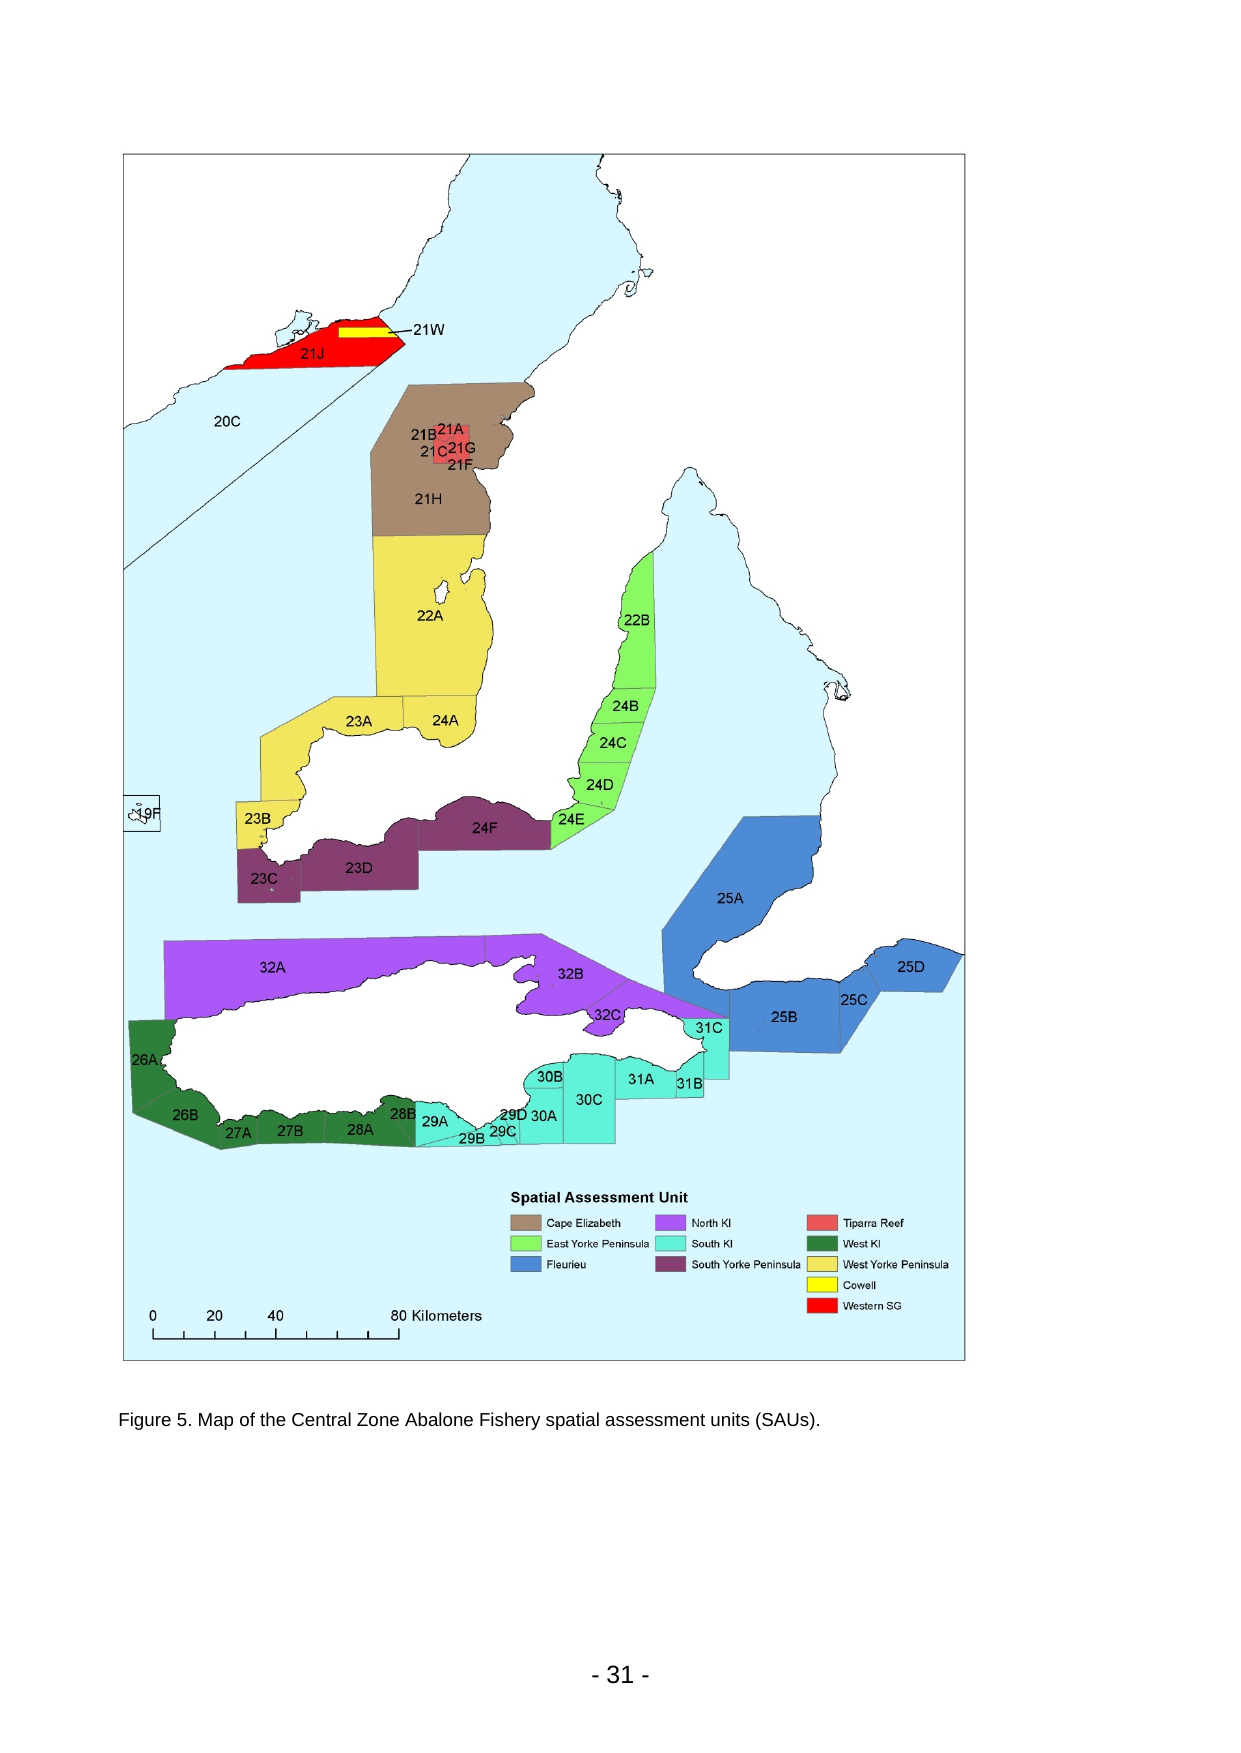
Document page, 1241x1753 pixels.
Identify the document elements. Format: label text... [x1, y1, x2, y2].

picture [101, 132, 987, 1384]
